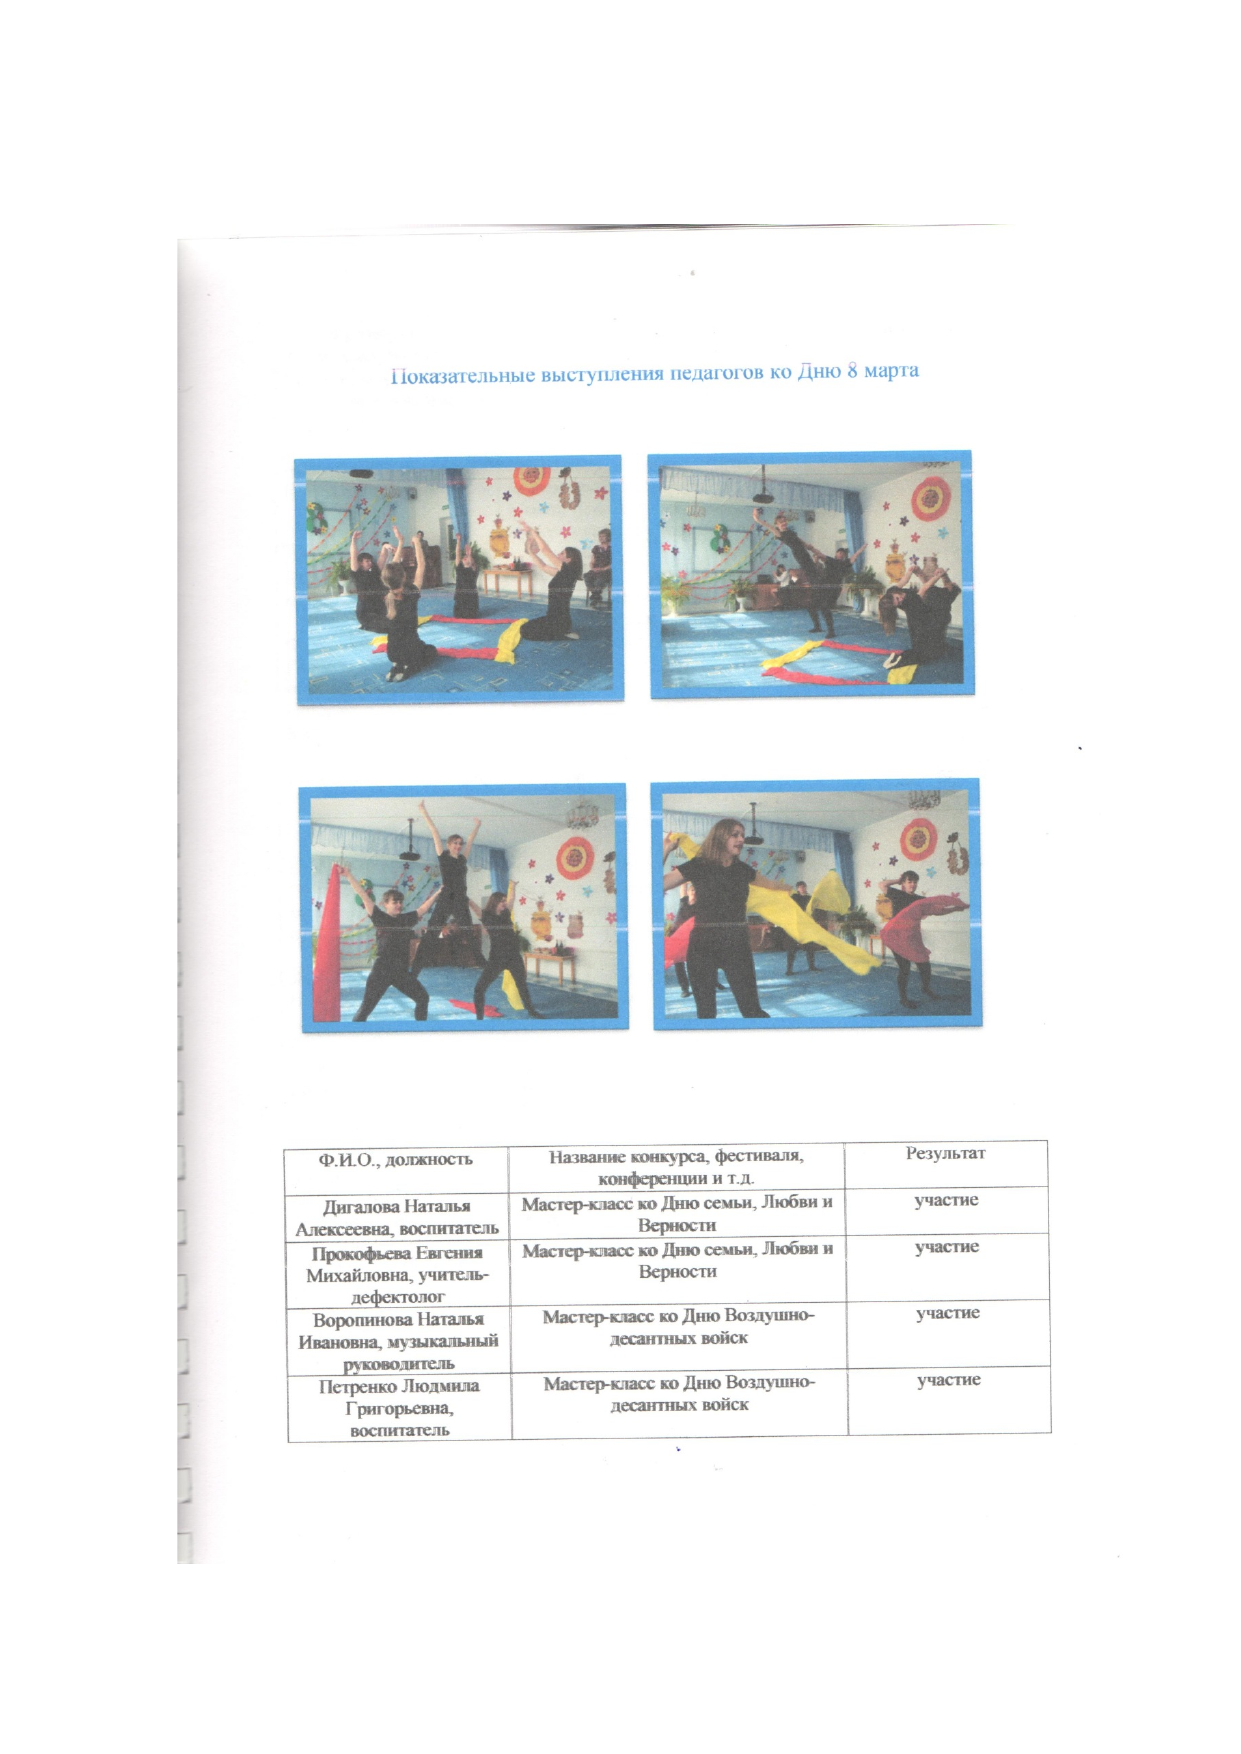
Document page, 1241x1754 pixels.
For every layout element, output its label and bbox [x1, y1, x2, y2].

picture [177, 224, 1152, 1564]
